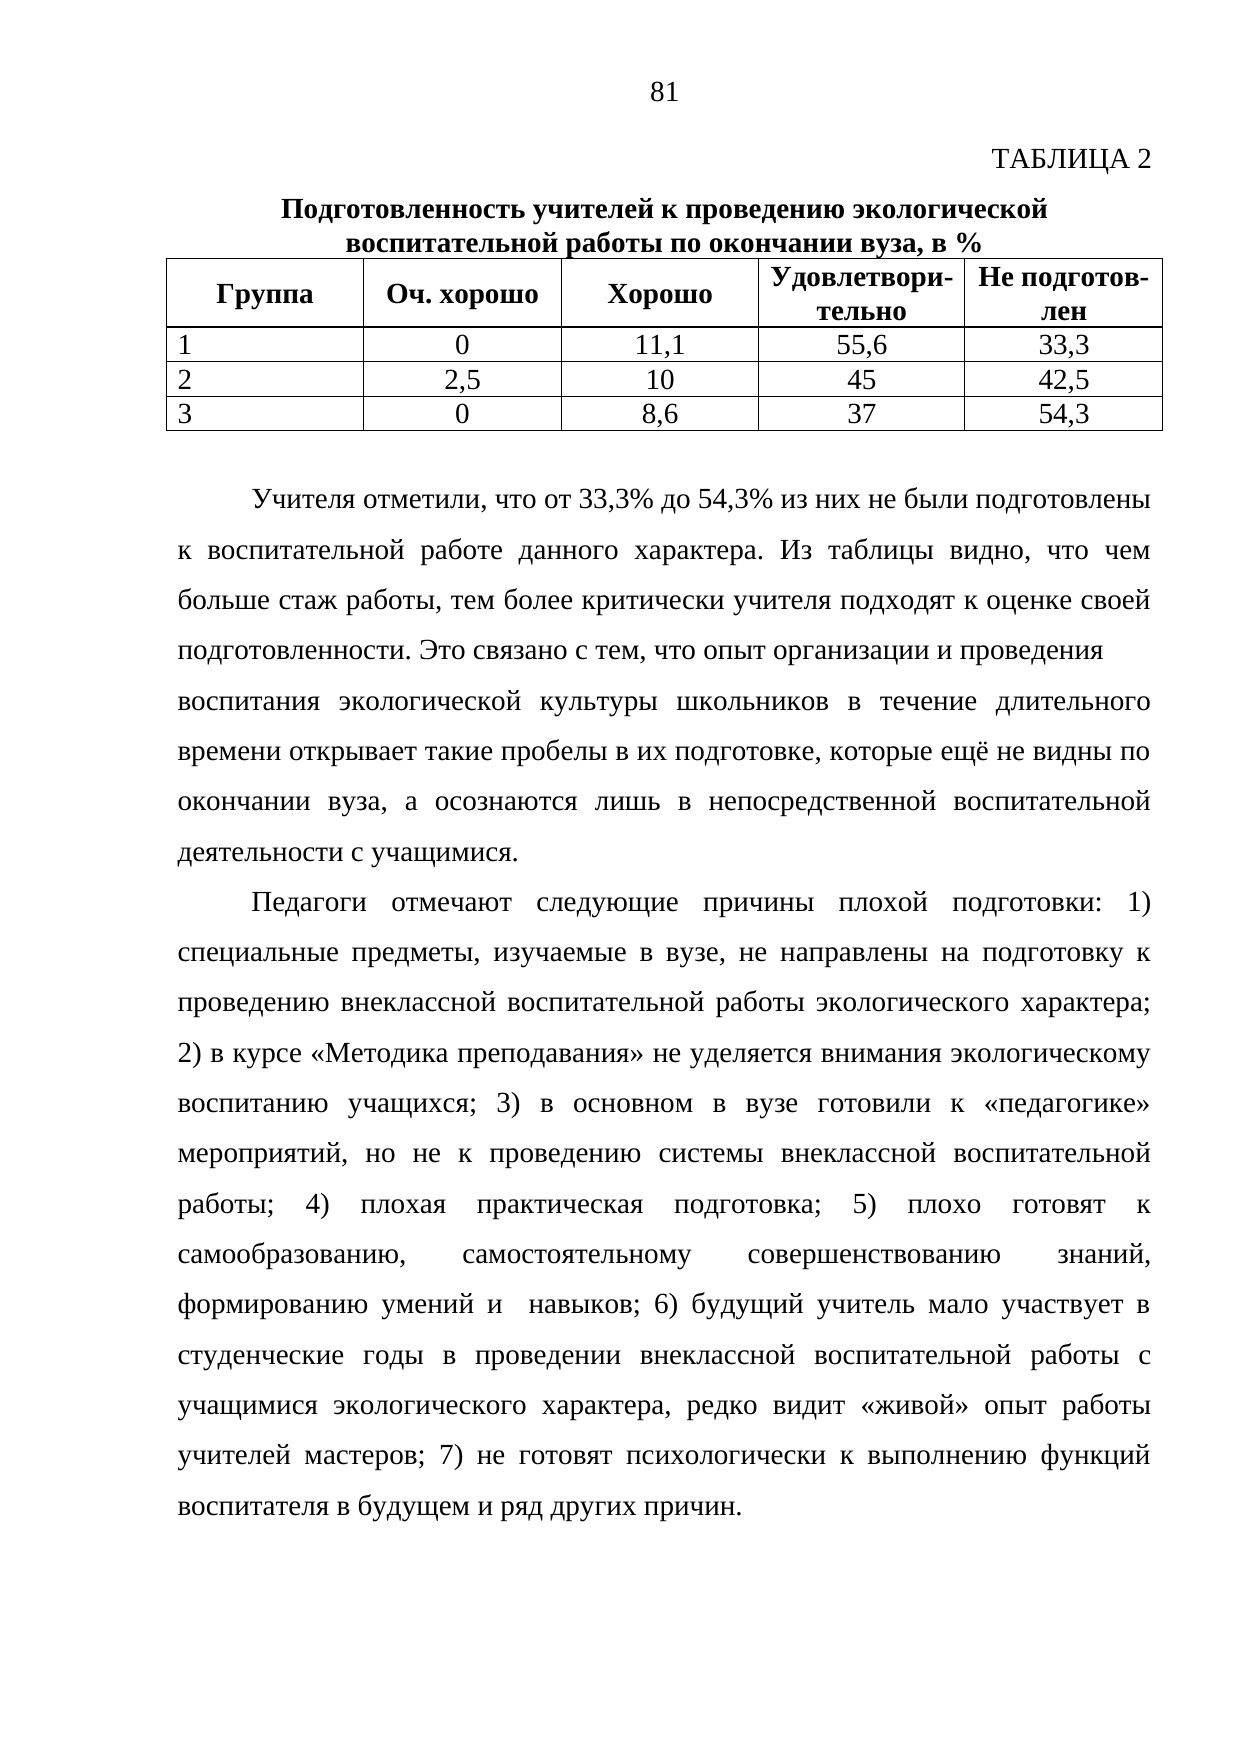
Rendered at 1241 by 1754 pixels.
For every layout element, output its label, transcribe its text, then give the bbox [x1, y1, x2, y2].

text воспитания экологической культуры школьников в течение длительного времени открывает такие пробелы в их подготовке, которые ещё не видны по окончании вуза, а осознаются лишь в непосредственной воспитательной деятельности с учащимися. [177, 683, 1152, 867]
table_cell 11,1 [562, 328, 758, 361]
table_cell 10 [562, 362, 758, 396]
table_cell 42,5 [965, 362, 1162, 396]
table_cell 33,3 [965, 328, 1162, 361]
table_header Не подготов-лен [965, 259, 1162, 326]
table_cell 0 [364, 328, 561, 361]
text Педагоги отмечают следующие причины плохой подготовки: 1) специальные предметы, изучаемые в вузе, не направлены на подготовку к проведению внеклассной воспитательной работы экологического характера; 2) в курсе «Методика преподавания» не уделяется внимания экологическому воспитанию учащихся; 3) в основном в вузе готовили к «педагогике» мероприятий, но не к проведению системы внеклассной воспитательной работы; 4) плохая практическая подготовка; 5) плохо готовят к самообразованию, самостоятельному совершенствованию знаний, формированию умений и навыков; 6) будущий учитель мало участвует в студенческие годы в проведении внеклассной воспитательной работы с учащимися экологического характера, редко видит «живой» опыт работы учителей мастеров; 7) не готовят психологически к выполнению функций воспитателя в будущем и ряд других причин. [177, 884, 1152, 1521]
table_cell 8,6 [562, 397, 758, 430]
table_cell 3 [167, 397, 363, 430]
table_cell 55,6 [759, 328, 964, 361]
table_header Оч. хорошо [364, 259, 561, 326]
text ТАБЛИЦА 2 [177, 141, 1152, 174]
table_cell 2 [167, 362, 363, 396]
table_cell 2,5 [364, 362, 561, 396]
table_header Хорошо [562, 259, 758, 326]
table_cell 37 [759, 397, 964, 430]
text Учителя отметили, что от 33,3% до 54,3% из них не были подготовлены к воспитательной работе данного характера. Из таблицы видно, что чем больше стаж работы, тем более критически учителя подходят к оценке своей подготовленности. Это связано с тем, что опыт организации и проведения [177, 481, 1152, 666]
table_cell 45 [759, 362, 964, 396]
table_cell 0 [364, 397, 561, 430]
text Подготовленность учителей к проведению экологической воспитательной работы по окончании вуза, в % [177, 191, 1152, 258]
table_cell 1 [167, 328, 363, 361]
table_header Удовлетвори-тельно [759, 259, 964, 326]
table_cell 54,3 [965, 397, 1162, 430]
table_header Группа [167, 259, 363, 326]
